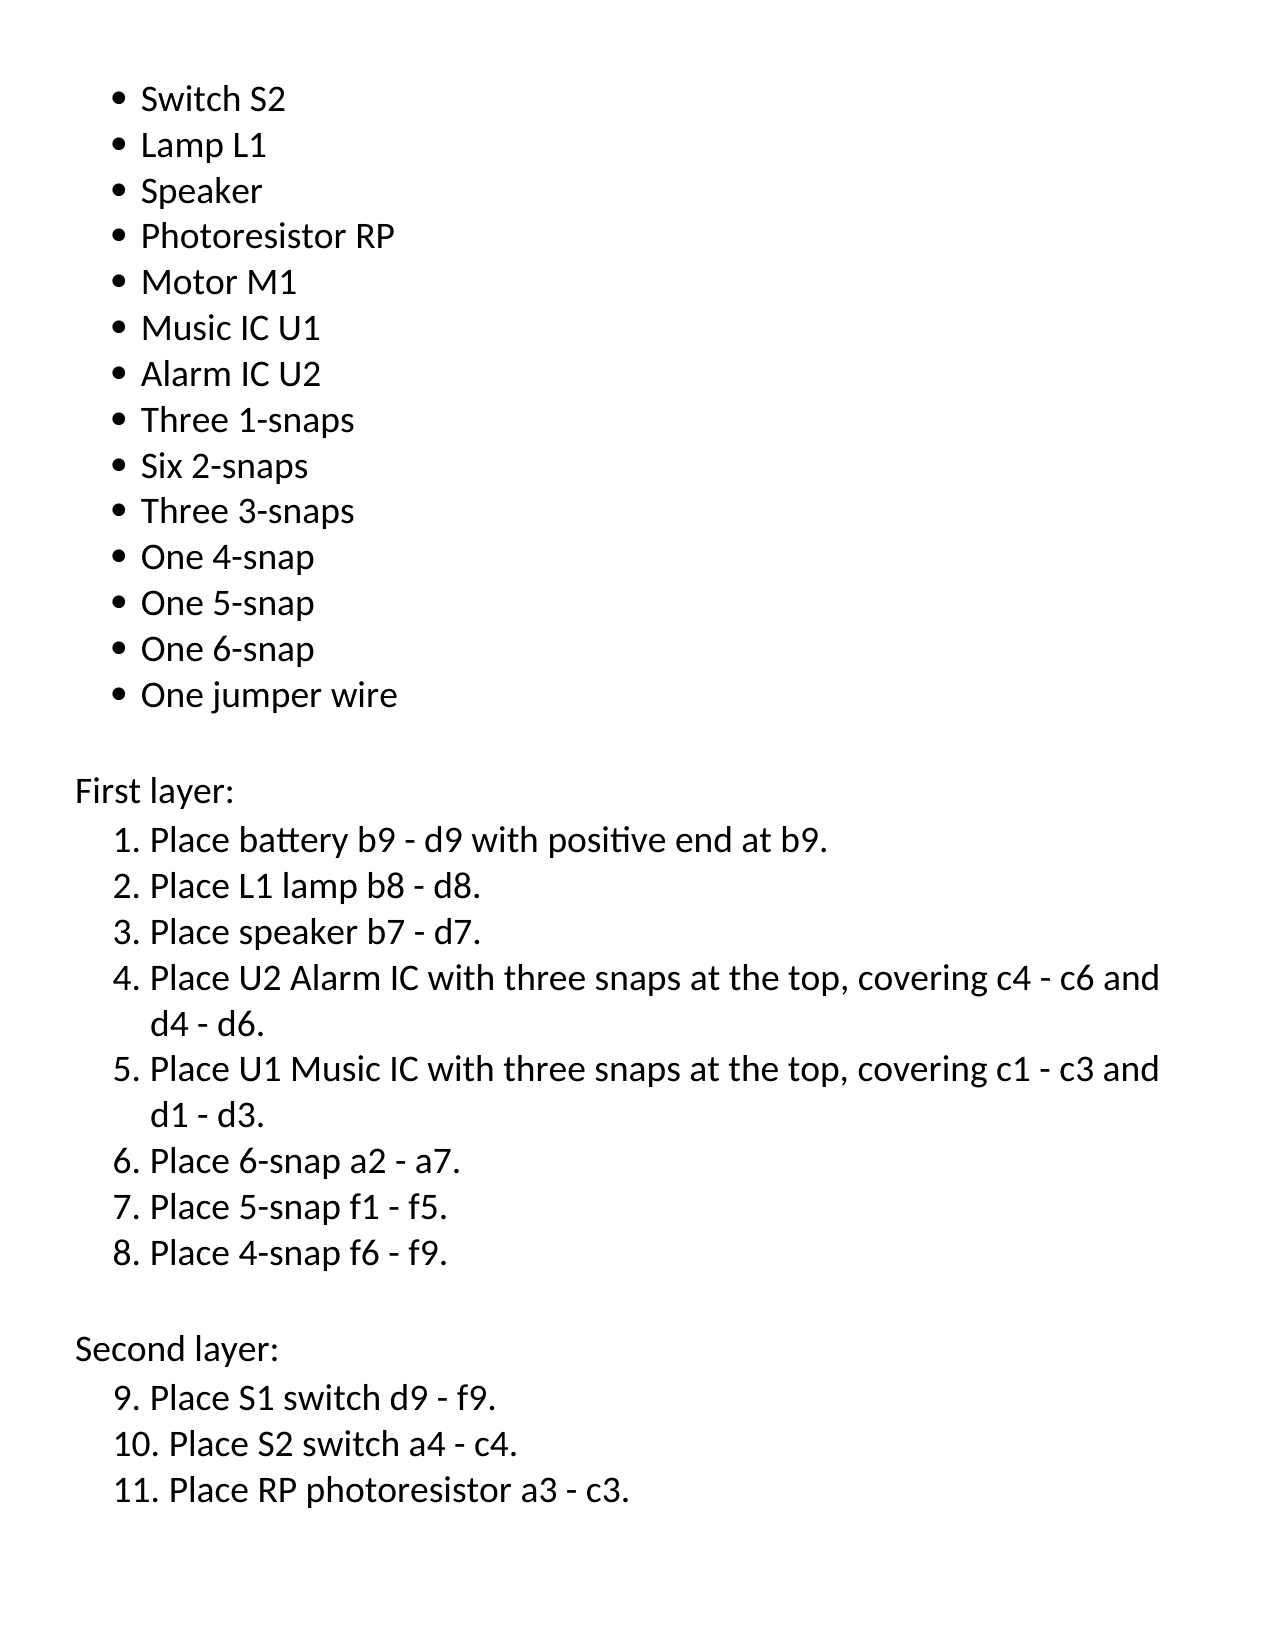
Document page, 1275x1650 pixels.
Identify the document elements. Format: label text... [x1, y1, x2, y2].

list Switch S2 [112, 75, 1200, 121]
list Three 1-snaps [112, 396, 1200, 442]
list Place RP photoresistor a3 - c3. [112, 1466, 1200, 1511]
list Place 5-snap f1 - f5. [112, 1183, 1200, 1229]
list Three 3-snaps [112, 487, 1200, 533]
subtitle Second layer: [75, 1324, 1200, 1370]
list Music IC U1 [112, 304, 1200, 350]
list Place L1 lamp b8 - d8. [112, 862, 1200, 908]
list Place U1 Music IC with three snaps at the top, covering c1 - c3 and d1 - d3. [112, 1045, 1200, 1137]
list Place S1 switch d9 - f9. [112, 1374, 1200, 1420]
list Alarm IC U2 [112, 350, 1200, 396]
list Place U2 Alarm IC with three snaps at the top, covering c4 - c6 and d4 - d6. [112, 954, 1200, 1045]
list Place 6-snap a2 - a7. [112, 1137, 1200, 1183]
list Speaker [112, 167, 1200, 212]
list Photoresistor RP [112, 212, 1200, 258]
list Place speaker b7 - d7. [112, 908, 1200, 954]
list One 6-snap [112, 625, 1200, 671]
subtitle First layer: [75, 767, 1200, 812]
list Place 4-snap f6 - f9. [112, 1229, 1200, 1274]
list One jumper wire [112, 671, 1200, 717]
list Lamp L1 [112, 121, 1200, 167]
list One 5-snap [112, 579, 1200, 625]
list Motor M1 [112, 258, 1200, 304]
list Place battery b9 - d9 with positive end at b9. [112, 816, 1200, 862]
list One 4-snap [112, 533, 1200, 579]
list Six 2-snaps [112, 442, 1200, 487]
list Place S2 switch a4 - c4. [112, 1420, 1200, 1466]
